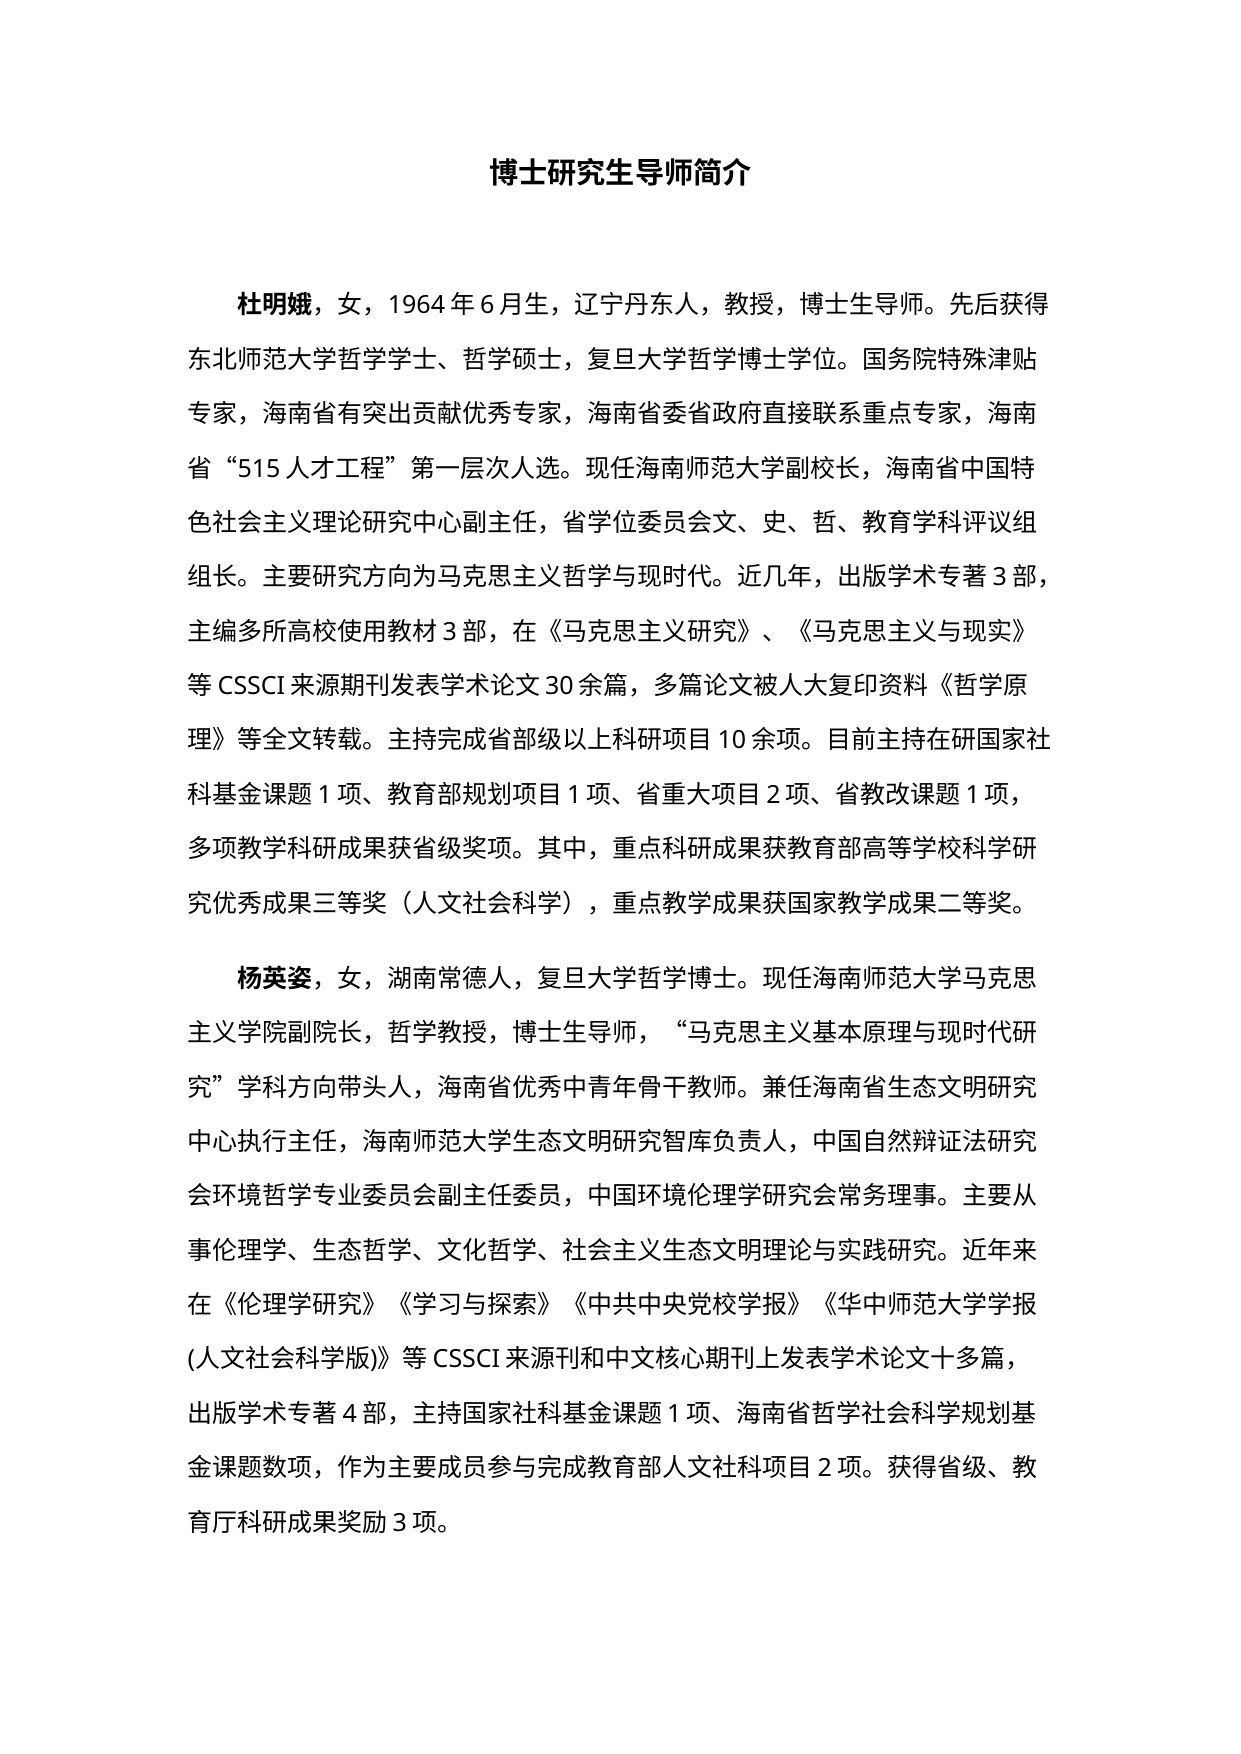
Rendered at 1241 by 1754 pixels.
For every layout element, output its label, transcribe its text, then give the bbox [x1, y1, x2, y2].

text 杨英姿，女，湖南常德人，复旦大学哲学博士。现任海南师范大学马克思主义学院副院长，哲学教授，博士生导师，“马克思主义基本原理与现时代研究”学科方向带头人，海南省优秀中青年骨干教师。兼任海南省生态文明研究中心执行主任，海南师范大学生态文明研究智库负责人，中国自然辩证法研究会环境哲学专业委员会副主任委员，中国环境伦理学研究会常务理事。主要从事伦理学、生态哲学、文化哲学、社会主义生态文明理论与实践研究。近年来在《伦理学研究》《学习与探索》《中共中央党校学报》《华中师范大学学报(人文社会科学版)》等CSSCI来源刊和中文核心期刊上发表学术论文十多篇，出版学术专著4部，主持国家社科基金课题1项、海南省哲学社会科学规划基金课题数项，作为主要成员参与完成教育部人文社科项目2项。获得省级、教育厅科研成果奖励3项。 [187, 958, 1053, 1538]
text 杜明娥，女，1964年6月生，辽宁丹东人，教授，博士生导师。先后获得东北师范大学哲学学士、哲学硕士，复旦大学哲学博士学位。国务院特殊津贴专家，海南省有突出贡献优秀专家，海南省委省政府直接联系重点专家，海南省“515人才工程”第一层次人选。现任海南师范大学副校长，海南省中国特色社会主义理论研究中心副主任，省学位委员会文、史、哲、教育学科评议组组长。主要研究方向为马克思主义哲学与现时代。近几年，出版学术专著3部，主编多所高校使用教材3部，在《马克思主义研究》、《马克思主义与现实》等CSSCI来源期刊发表学术论文30余篇，多篇论文被人大复印资料《哲学原理》等全文转载。主持完成省部级以上科研项目10余项。目前主持在研国家社科基金课题1项、教育部规划项目1项、省重大项目2项、省教改课题1项，多项教学科研成果获省级奖项。其中，重点科研成果获教育部高等学校科学研究优秀成果三等奖（人文社会科学），重点教学成果获国家教学成果二等奖。 [187, 285, 1053, 919]
text 博士研究生导师简介 [187, 150, 1053, 192]
